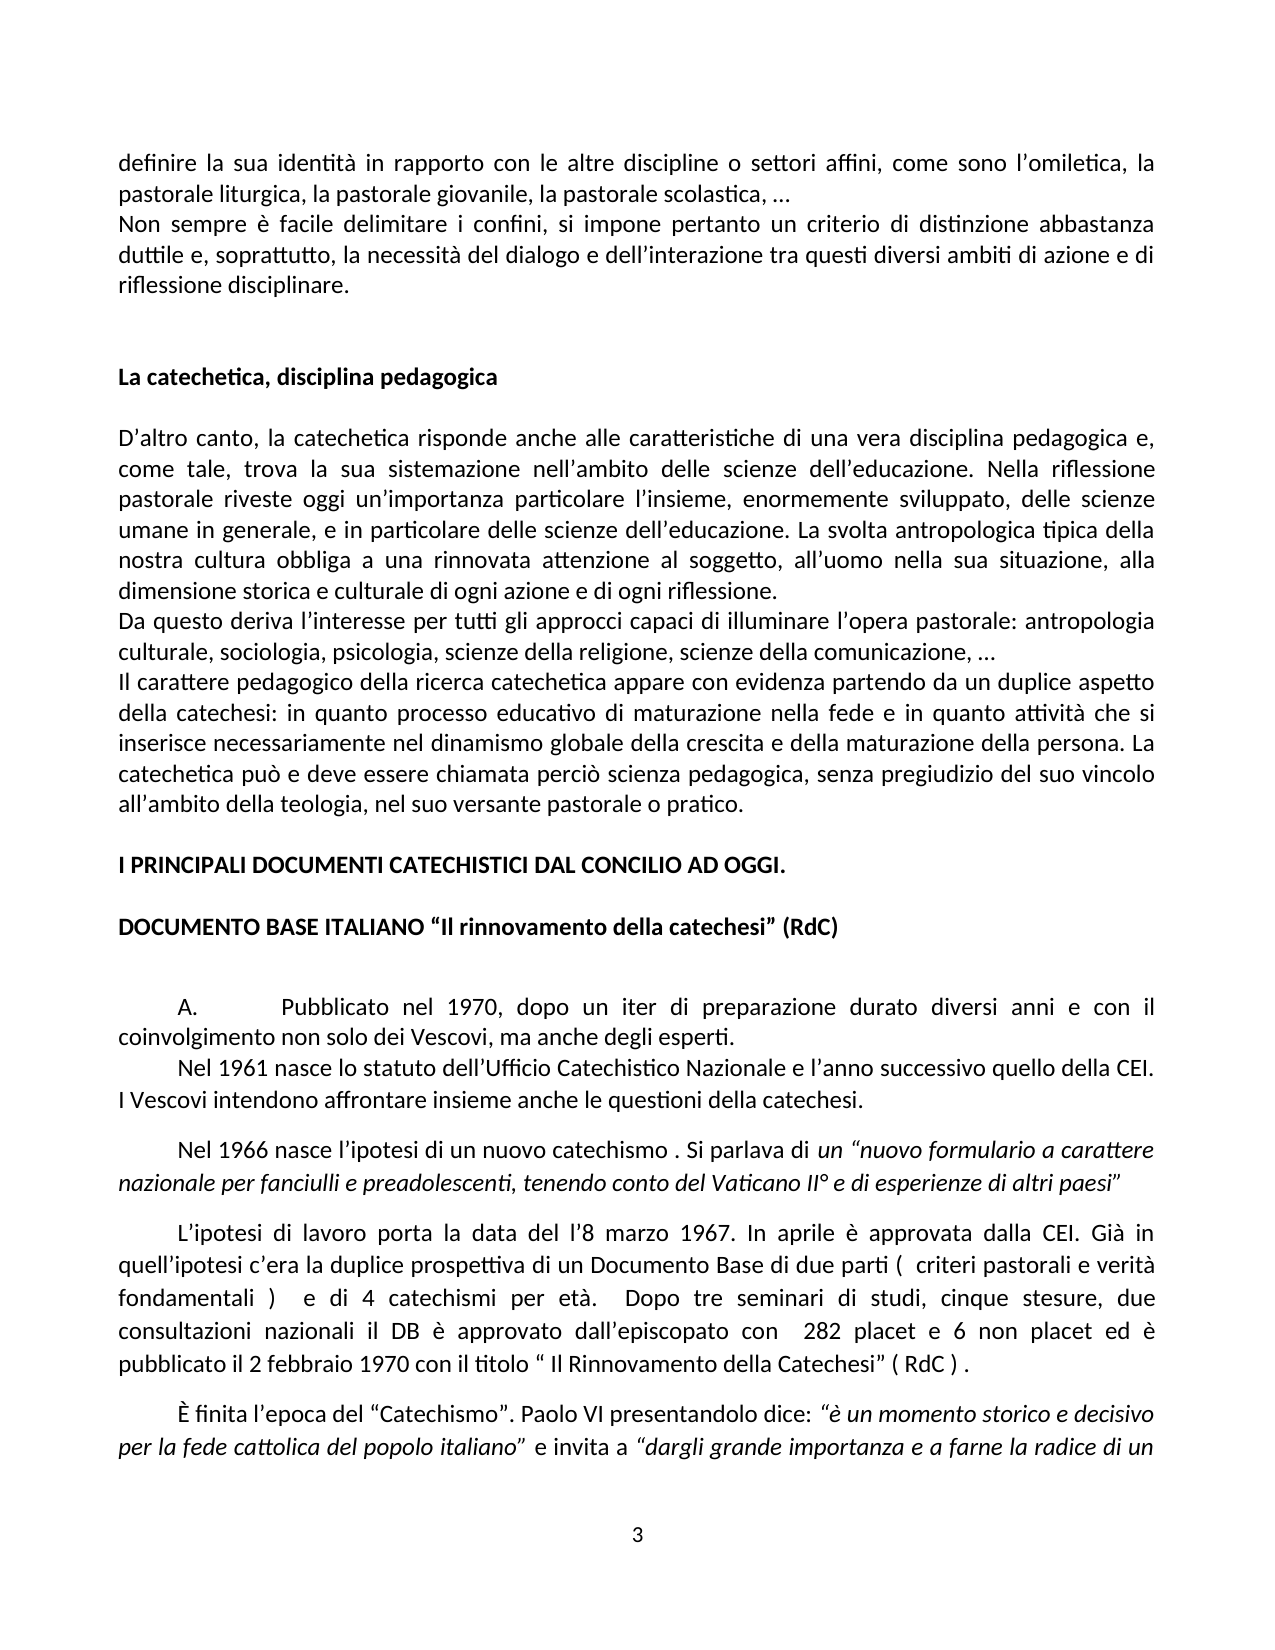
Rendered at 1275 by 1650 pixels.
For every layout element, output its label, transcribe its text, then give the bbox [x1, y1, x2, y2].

text I principali documenti catechistici dal Concilio ad oggi. [118, 849, 1157, 880]
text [118, 1398, 1157, 1461]
text DOCUMENTO BASE ITALIANO “Il rinnovamento della catechesi” (RdC) [118, 911, 1157, 941]
text Nel 1966 nasce l’ipotesi di un nuovo catechismo . Si parlava di un “nuovo formulario a carattere nazionale per fanciulli e preadolescenti, tenendo conto del Vaticano II° e di esperienze di altri paesi” [118, 1134, 1157, 1198]
text Da questo deriva l’interesse per tutti gli approcci capaci di illuminare l’opera pastorale: antropologia culturale, sociologia, psicologia, scienze della religione, scienze della comunicazione, … [118, 605, 1157, 666]
list Pubblicato nel 1970, dopo un iter di preparazione durato diversi anni e con il coinvolgimento non solo dei Vescovi, ma anche degli esperti. [118, 991, 1157, 1052]
text L’ipotesi di lavoro porta la data del l’8 marzo 1967. In aprile è approvata dalla CEI. Già in quell’ipotesi c’era la duplice prospettiva di un Documento Base di due parti ( criteri pastorali e verità fondamentali ) e di 4 catechismi per età. Dopo tre seminari di studi, cinque stesure, due consultazioni nazionali il DB è approvato dall’episcopato con 282 placet e 6 non placet ed è pubblicato il 2 febbraio 1970 con il titolo “ Il Rinnovamento della Catechesi” ( RdC ) . [118, 1217, 1157, 1379]
text Non sempre è facile delimitare i confini, si impone pertanto un criterio di distinzione abbastanza duttile e, soprattutto, la necessità del dialogo e dell’interazione tra questi diversi ambiti di azione e di riflessione disciplinare. [118, 209, 1157, 300]
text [118, 148, 1157, 209]
text Nel 1961 nasce lo statuto dell’Ufficio Catechistico Nazionale e l’anno successivo quello della CEI. I Vescovi intendono affrontare insieme anche le questioni della catechesi. [118, 1052, 1157, 1115]
text La catechetica, disciplina pedagogica [118, 361, 1157, 392]
text Il carattere pedagogico della ricerca catechetica appare con evidenza partendo da un duplice aspetto della catechesi: in quanto processo educativo di maturazione nella fede e in quanto attività che si inserisce necessariamente nel dinamismo globale della crescita e della maturazione della persona. La catechetica può e deve essere chiamata perciò scienza pedagogica, senza pregiudizio del suo vincolo all’ambito della teologia, nel suo versante pastorale o pratico. [118, 666, 1157, 819]
text D’altro canto, la catechetica risponde anche alle caratteristiche di una vera disciplina pedagogica e, come tale, trova la sua sistemazione nell’ambito delle scienze dell’educazione. Nella riflessione pastorale riveste oggi un’importanza particolare l’insieme, enormemente sviluppato, delle scienze umane in generale, e in particolare delle scienze dell’educazione. La svolta antropologica tipica della nostra cultura obbliga a una rinnovata attenzione al soggetto, all’uomo nella sua situazione, alla dimensione storica e culturale di ogni azione e di ogni riflessione. [118, 422, 1157, 605]
